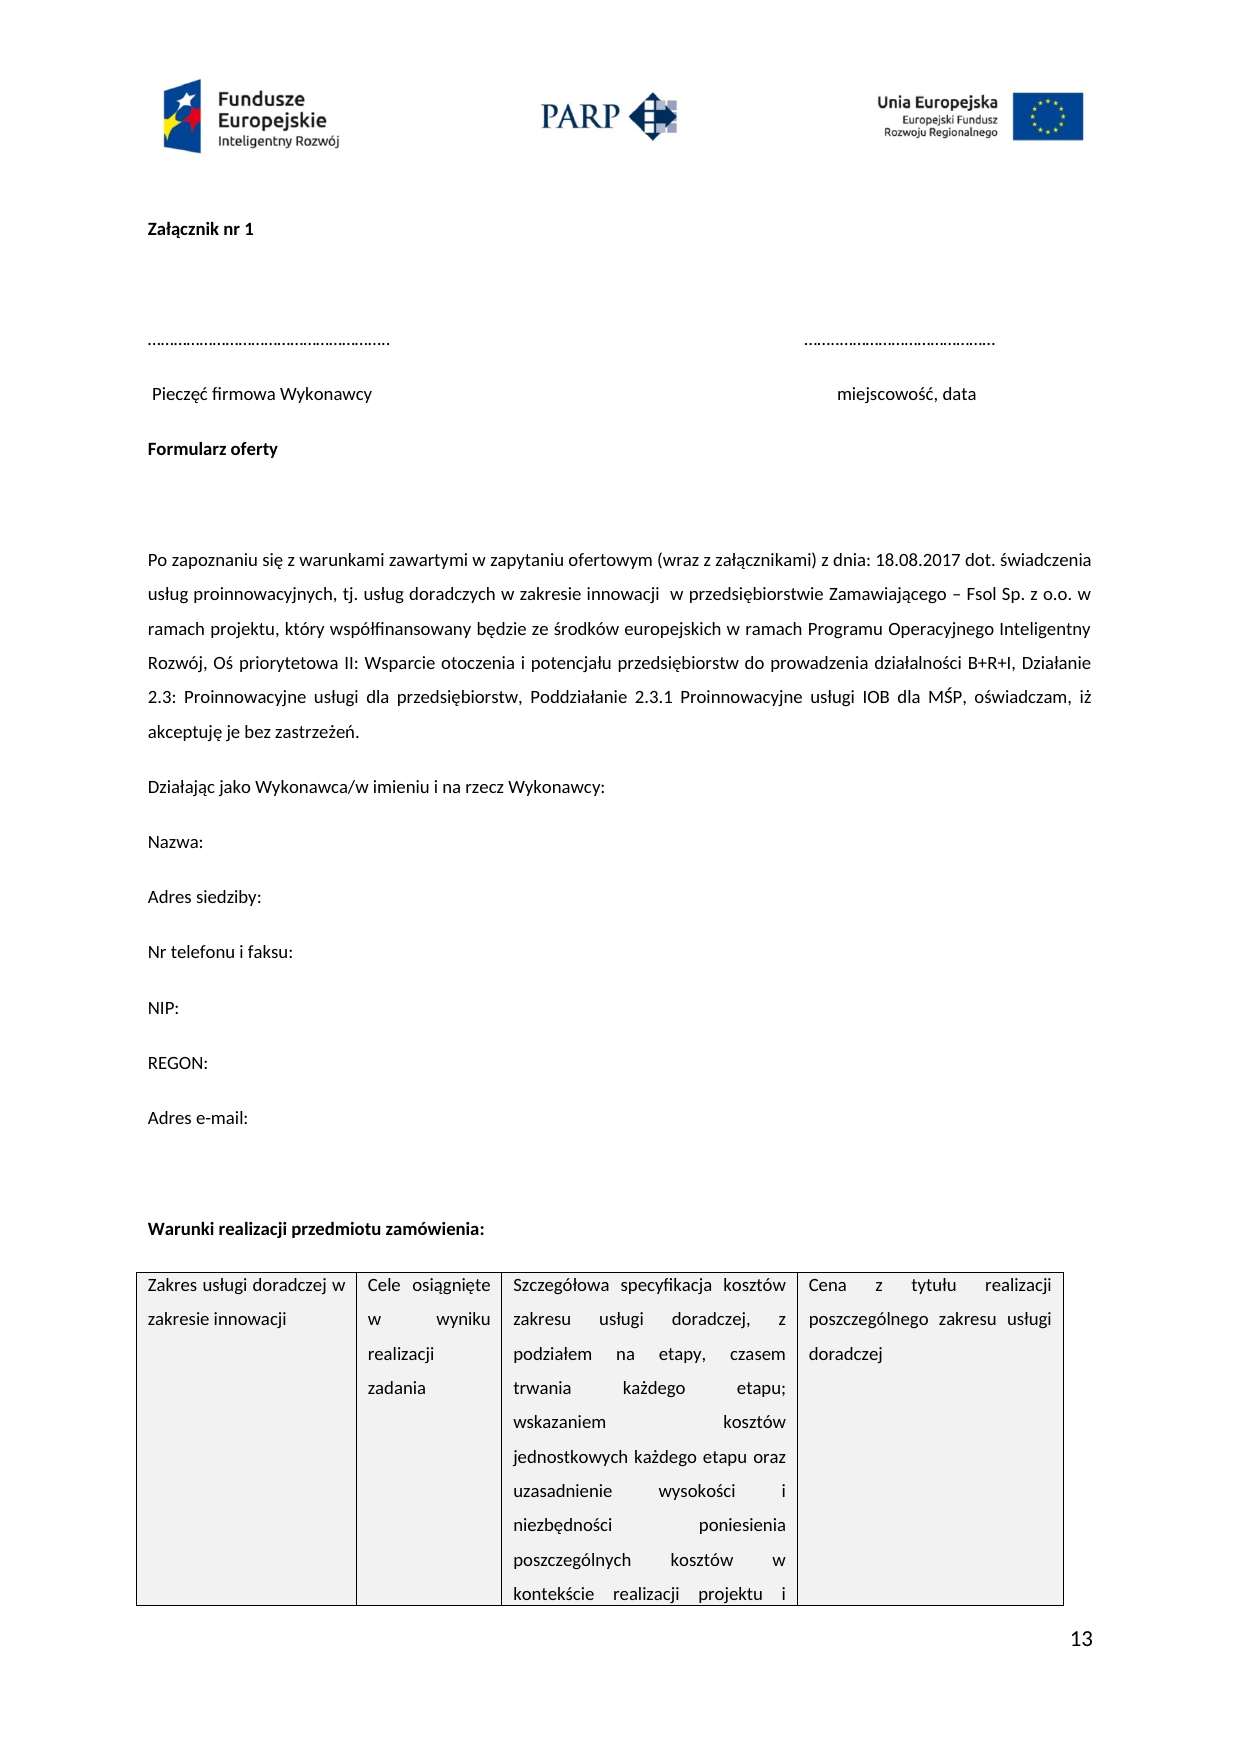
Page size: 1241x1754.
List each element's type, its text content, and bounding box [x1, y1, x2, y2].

text Formularz oferty [148, 438, 1093, 461]
text Działając jako Wykonawca/w imieniu i na rzecz Wykonawcy: [148, 775, 1093, 798]
text Pieczęć firmowa Wykonawcy miejscowość, data [148, 382, 1093, 405]
text Warunki realizacji przedmiotu zamówienia: [148, 1217, 1093, 1240]
text Nr telefonu i faksu: [148, 941, 1093, 964]
table_header Cena z tytułu realizacji poszczególnego zakresu usługi doradczej [798, 1273, 1063, 1605]
text Po zapoznaniu się z warunkami zawartymi w zapytaniu ofertowym (wraz z załącznikami) z dnia: 18.08.2017 dot. świadczenia usług proinnowacyjnych, tj. usług doradczych w zakresie innowacji w przedsiębiorstwie Zamawiającego – Fsol Sp. z o.o. w ramach projektu, który współfinansowany będzie ze środków europejskich w ramach Programu Operacyjnego Inteligentny Rozwój, Oś priorytetowa II: Wsparcie otoczenia i potencjału przedsiębiorstw do prowadzenia działalności B+R+I, Działanie 2.3: Proinnowacyjne usługi dla przedsiębiorstw, Poddziałanie 2.3.1 Proinnowacyjne usługi IOB dla MŚP, oświadczam, iż akceptuję je bez zastrzeżeń. [148, 548, 1093, 743]
text REGON: [148, 1051, 1093, 1074]
text ……………………………………………….. ……..……………………………… [148, 327, 1093, 350]
text Załącznik nr 1 [148, 217, 1093, 240]
table_header Zakres usługi doradczej w zakresie innowacji [137, 1273, 356, 1605]
table_header Cele osiągnięte w wyniku realizacji zadania [357, 1273, 501, 1605]
text Nazwa: [148, 830, 1093, 853]
text Adres siedziby: [148, 886, 1093, 908]
text Adres e-mail: [148, 1106, 1093, 1129]
text NIP: [148, 996, 1093, 1019]
picture [147, 73, 1093, 161]
